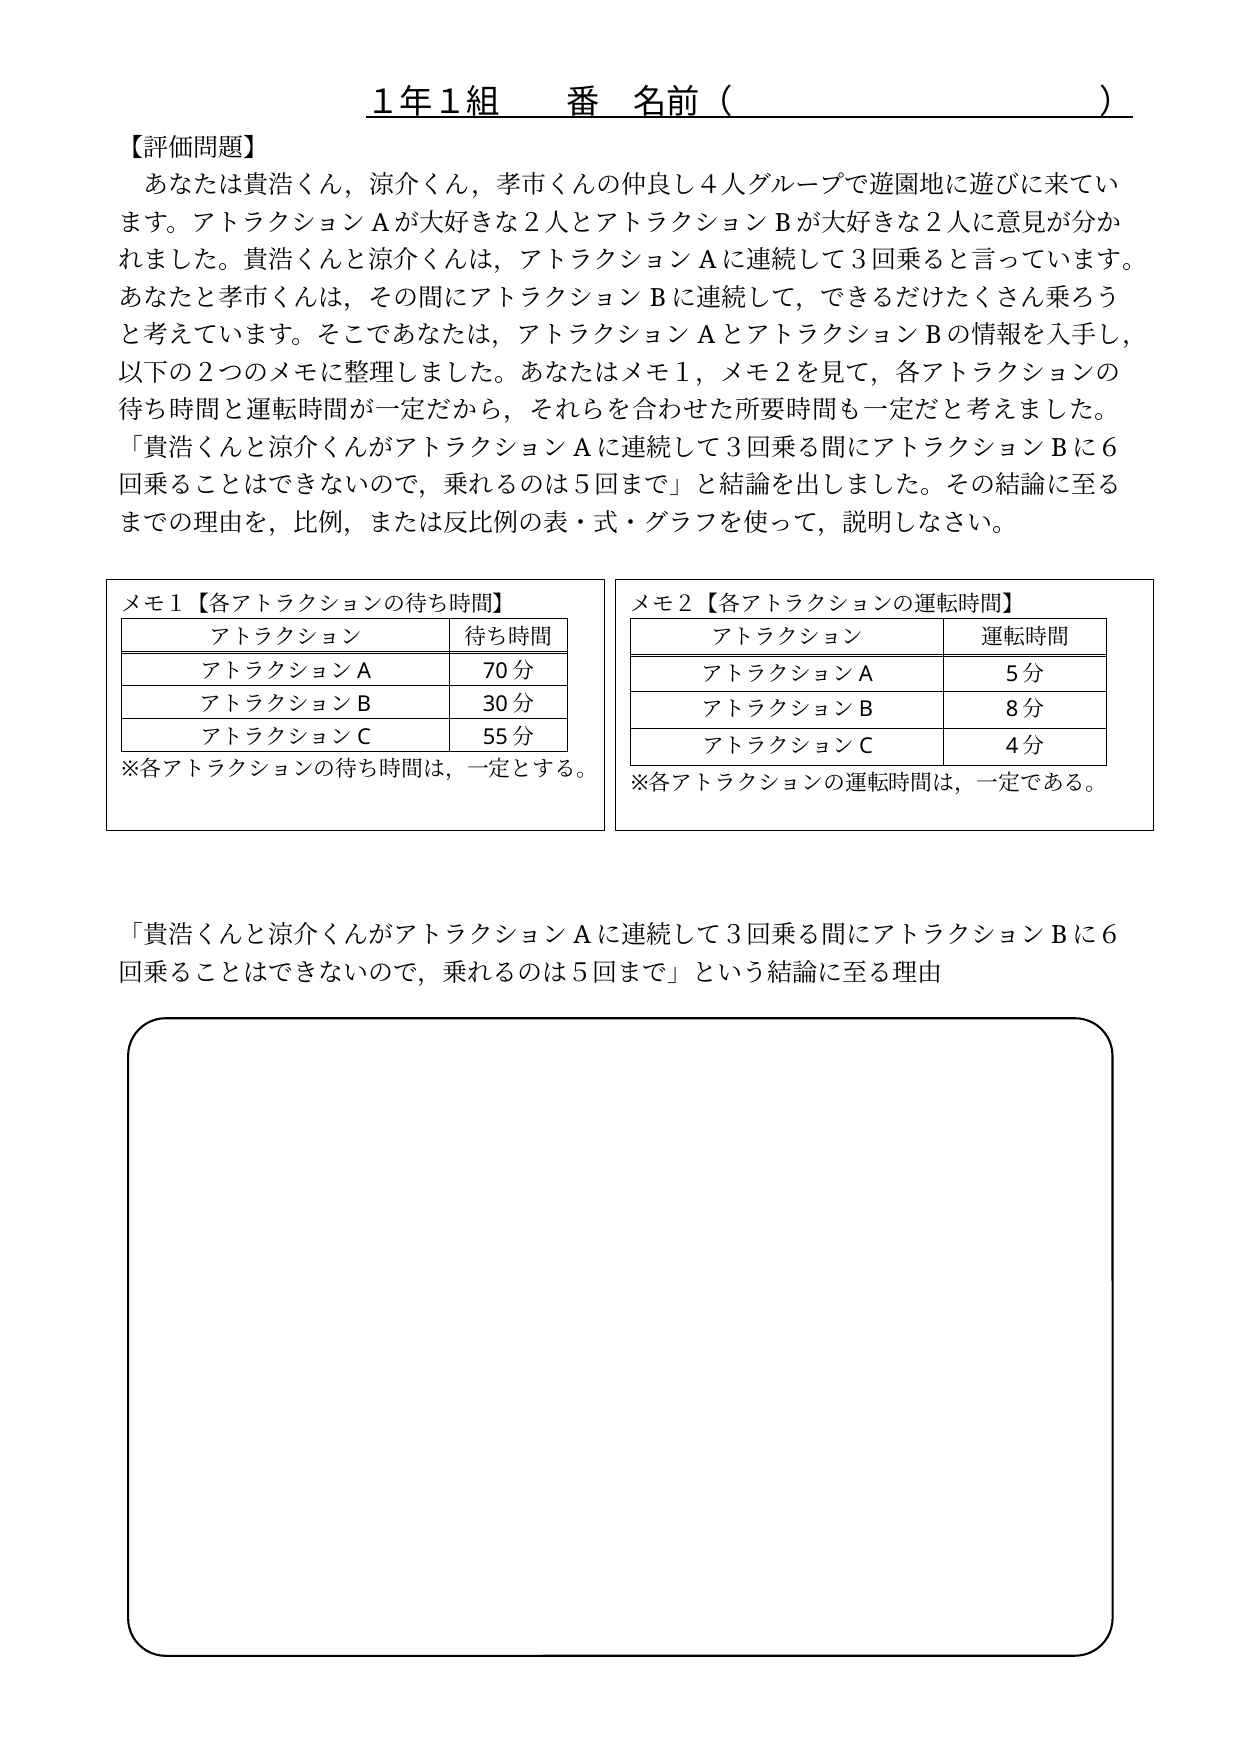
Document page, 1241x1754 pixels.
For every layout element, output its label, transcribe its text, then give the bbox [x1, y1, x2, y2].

text あなたは貴浩くん，涼介くん，孝市くんの仲良し４人グループで遊園地に遊びに来ています。アトラクションAが大好きな２人とアトラクションBが大好きな２人に意見が分かれました。貴浩くんと涼介くんは，アトラクションAに連続して３回乗ると言っています。あなたと孝市くんは，その間にアトラクションBに連続して，できるだけたくさん乗ろうと考えています。そこであなたは，アトラクションAとアトラクションBの情報を入手し，以下の２つのメモに整理しました。あなたはメモ１，メモ２を見て，各アトラクションの待ち時間と運転時間が一定だから，それらを合わせた所要時間も一定だと考えました。「貴浩くんと涼介くんがアトラクションAに連続して３回乗る間にアトラクションBに６回乗ることはできないので，乗れるのは５回まで」と結論を出しました。その結論に至るまでの理由を，比例，または反比例の表・式・グラフを使って，説明しなさい。 [118, 164, 1122, 539]
text 「貴浩くんと涼介くんがアトラクションAに連続して３回乗る間にアトラクションBに６回乗ることはできないので，乗れるのは５回まで」という結論に至る理由 [118, 914, 1122, 989]
text 【評価問題】 [118, 127, 1122, 164]
